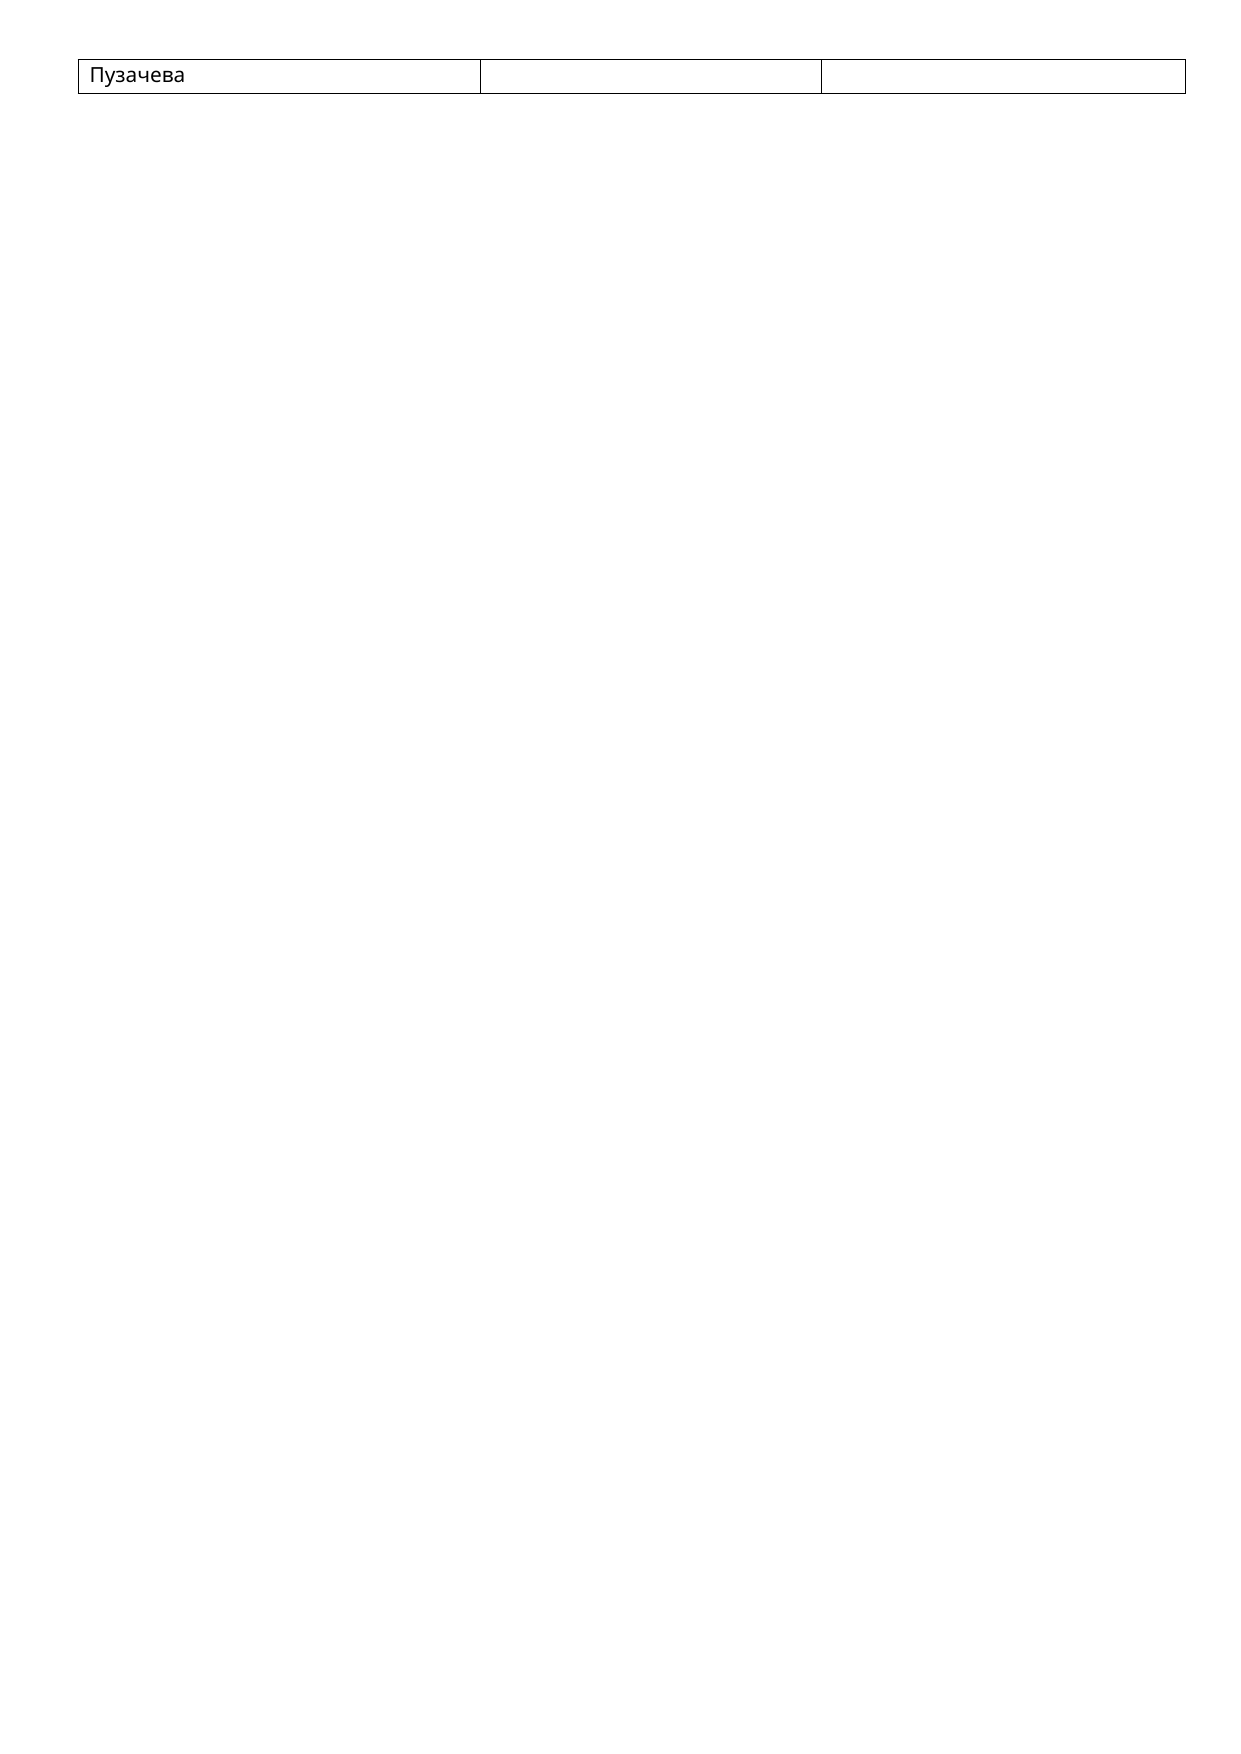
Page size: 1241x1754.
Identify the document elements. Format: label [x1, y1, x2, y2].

table_header [481, 60, 821, 92]
table_header [822, 60, 1185, 92]
table_header [79, 60, 480, 92]
